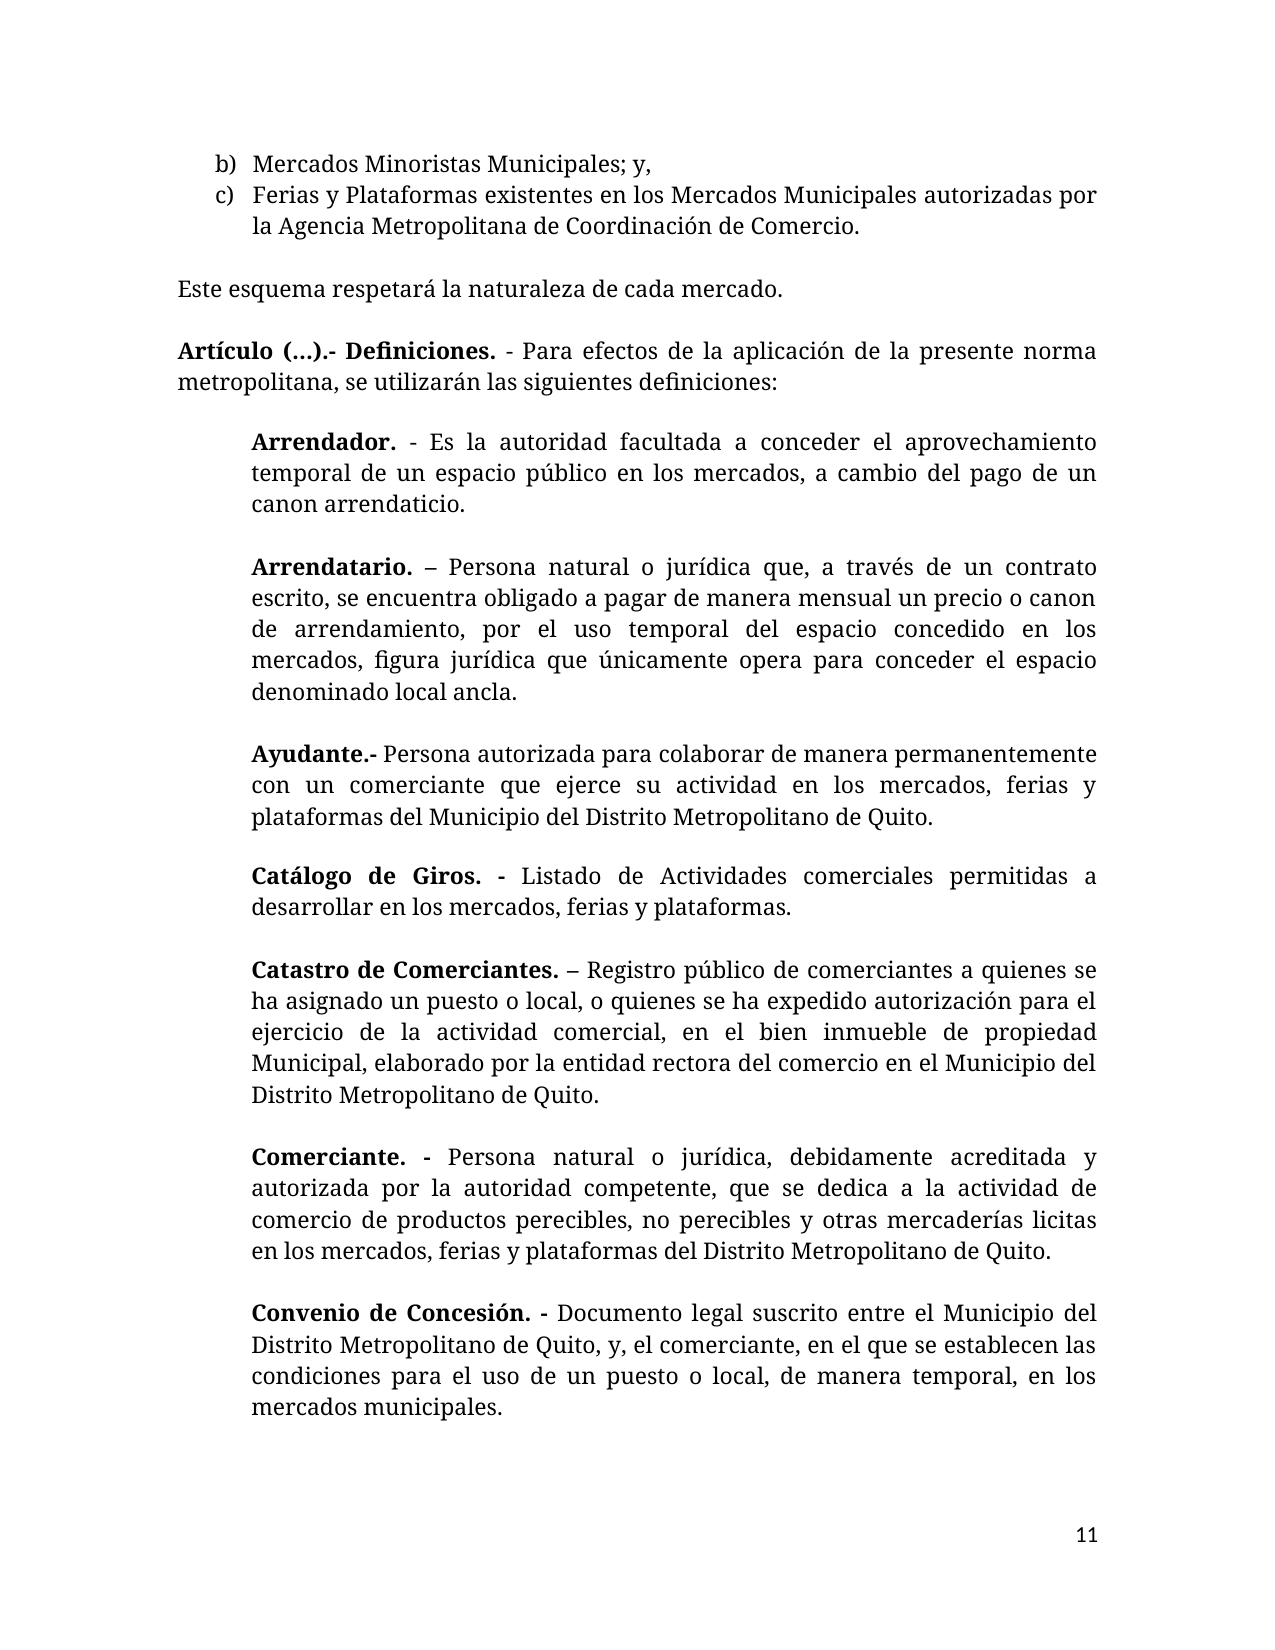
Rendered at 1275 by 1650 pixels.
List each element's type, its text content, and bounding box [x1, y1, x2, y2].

text Artículo (…).- Definiciones. - Para efectos de la aplicación de la presente norma metropolitana, se utilizarán las siguientes definiciones: [177, 335, 1098, 398]
text Convenio de Concesión. - Documento legal suscrito entre el Municipio del Distrito Metropolitano de Quito, y, el comerciante, en el que se establecen las condiciones para el uso de un puesto o local, de manera temporal, en los mercados municipales. [251, 1297, 1098, 1422]
list Ferias y Plataformas existentes en los Mercados Municipales autorizadas por la Agencia Metropolitana de Coordinación de Comercio. [215, 179, 1098, 241]
text Este esquema respetará la naturaleza de cada mercado. [177, 273, 1098, 304]
text Catastro de Comerciantes. – Registro público de comerciantes a quienes se ha asignado un puesto o local, o quienes se ha expedido autorización para el ejercicio de la actividad comercial, en el bien inmueble de propiedad Municipal, elaborado por la entidad rectora del comercio en el Municipio del Distrito Metropolitano de Quito. [251, 954, 1098, 1110]
text Catálogo de Giros. - Listado de Actividades comerciales permitidas a desarrollar en los mercados, ferias y plataformas. [251, 860, 1098, 922]
text Ayudante.- Persona autorizada para colaborar de manera permanentemente con un comerciante que ejerce su actividad en los mercados, ferias y plataformas del Municipio del Distrito Metropolitano de Quito. [251, 738, 1098, 832]
list Mercados Minoristas Municipales; y, [215, 148, 1098, 179]
text Comerciante. - Persona natural o jurídica, debidamente acreditada y autorizada por la autoridad competente, que se dedica a la actividad de comercio de productos perecibles, no perecibles y otras mercaderías licitas en los mercados, ferias y plataformas del Distrito Metropolitano de Quito. [251, 1141, 1098, 1266]
text Arrendatario. – Persona natural o jurídica que, a través de un contrato escrito, se encuentra obligado a pagar de manera mensual un precio o canon de arrendamiento, por el uso temporal del espacio concedido en los mercados, figura jurídica que únicamente opera para conceder el espacio denominado local ancla. [251, 551, 1098, 707]
text Arrendador. - Es la autoridad facultada a conceder el aprovechamiento temporal de un espacio público en los mercados, a cambio del pago de un canon arrendaticio. [251, 426, 1098, 519]
